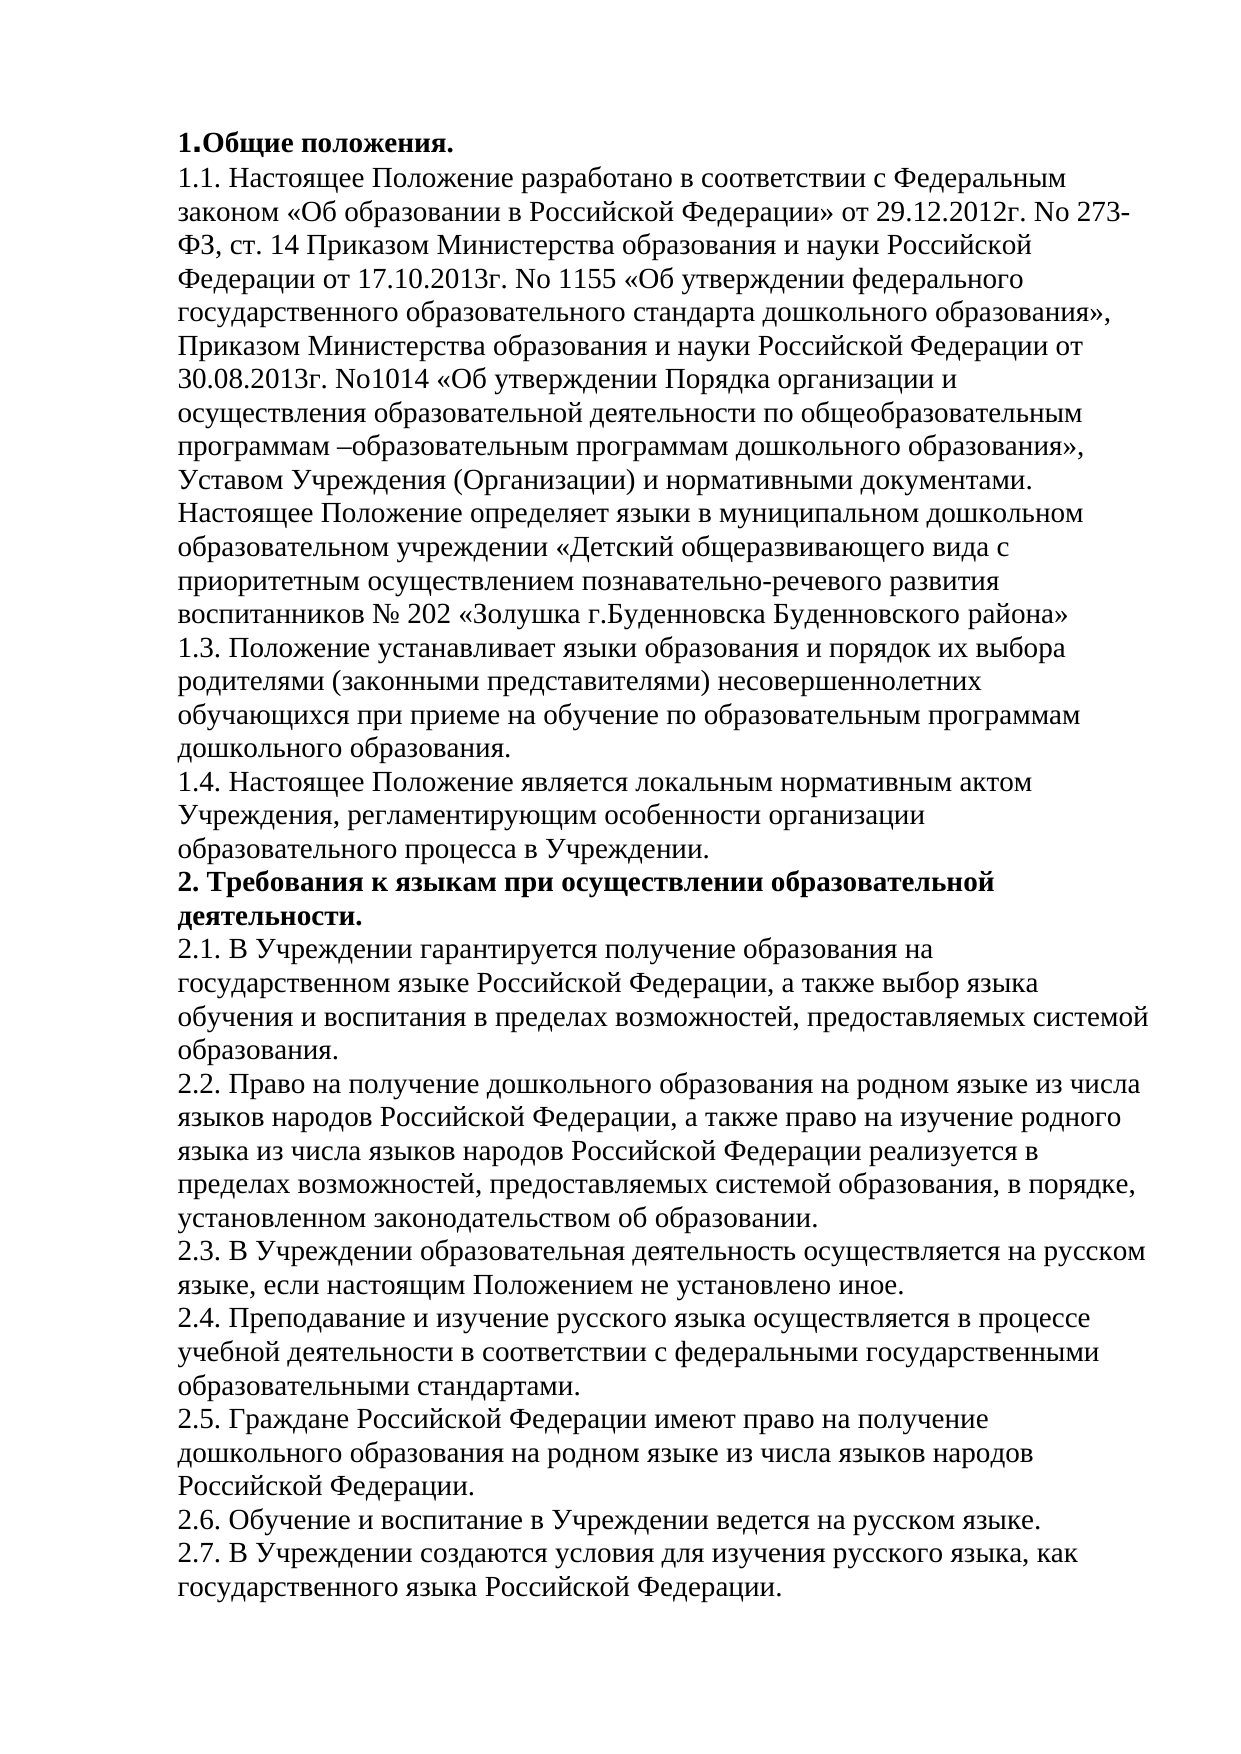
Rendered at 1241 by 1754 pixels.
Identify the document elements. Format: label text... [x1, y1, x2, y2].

text 2.7. В Учреждении создаются условия для изучения русского языка, как государственного языка Российской Федерации. [177, 1535, 1152, 1602]
text 1.3. Положение устанавливает языки образования и порядок их выбора родителями (законными представителями) несовершеннолетних обучающихся при приеме на обучение по образовательным программам дошкольного образования. [177, 630, 1152, 764]
text 2.1. В Учреждении гарантируется получение образования на государственном языке Российской Федерации, а также выбор языка обучения и воспитания в пределах возможностей, предоставляемых системой образования. [177, 932, 1152, 1066]
text 2. Требования к языкам при осуществлении образовательной деятельности. [177, 864, 1152, 932]
text 2.2. Право на получение дошкольного образования на родном языке из числа языков народов Российской Федерации, а также право на изучение родного языка из числа языков народов Российской Федерации реализуется в пределах возможностей, предоставляемых системой образования, в порядке, установленном законодательством об образовании. [177, 1066, 1152, 1233]
text 1.4. Настоящее Положение является локальным нормативным актом Учреждения, регламентирующим особенности организации образовательного процесса в Учреждении. [177, 764, 1152, 864]
text 2.5. Граждане Российской Федерации имеют право на получение дошкольного образования на родном языке из числа языков народов Российской Федерации. [177, 1401, 1152, 1502]
text 2.4. Преподавание и изучение русского языка осуществляется в процессе учебной деятельности в соответствии с федеральными государственными образовательными стандартами. [177, 1301, 1152, 1401]
text 1.1. Настоящее Положение разработано в соответствии с Федеральным законом «Об образовании в Российской Федерации» от 29.12.2012г. No 273-ФЗ, ст. 14 Приказом Министерства образования и науки Российской Федерации от 17.10.2013г. No 1155 «Об утверждении федерального государственного образовательного стандарта дошкольного образования», Приказом Министерства образования и науки Российской Федерации от 30.08.2013г. No1014 «Об утверждении Порядка организации и осуществления образовательной деятельности по общеобразовательным программам –образовательным программам дошкольного образования», Уставом Учреждения (Организации) и нормативными документами. [177, 160, 1152, 496]
title Настоящее Положение определяет языки в муниципальном дошкольном образовательном учреждении «Детский общеразвивающего вида с приоритетным осуществлением познавательно-речевого развития [177, 496, 1152, 596]
text 2.3. В Учреждении образовательная деятельность осуществляется на русском языке, если настоящим Положением не установлено иное. [177, 1233, 1152, 1301]
text 1.Общие положения. [177, 118, 1152, 160]
text 2.6. Обучение и воспитание в Учреждении ведется на русском языке. [177, 1502, 1152, 1535]
text воспитанников № 202 «Золушка г.Буденновска Буденновского района» [177, 596, 1152, 630]
